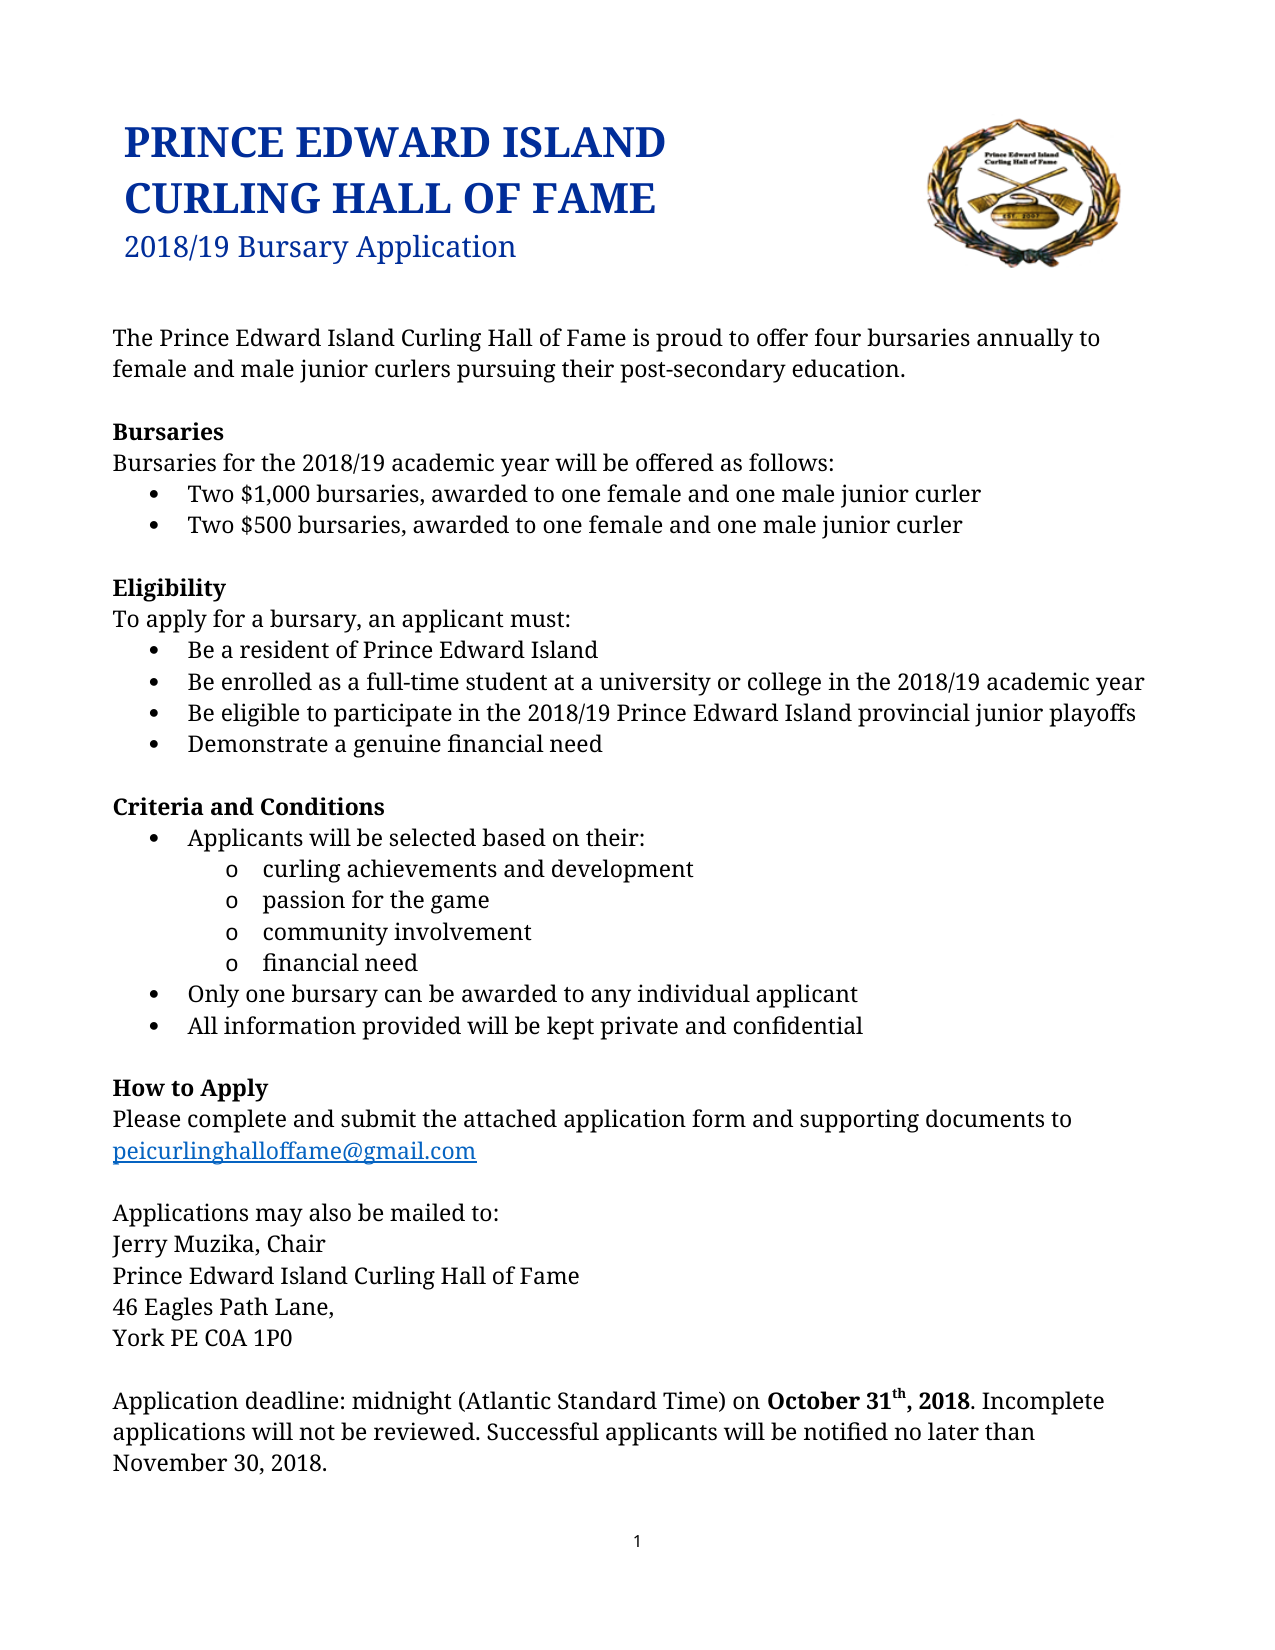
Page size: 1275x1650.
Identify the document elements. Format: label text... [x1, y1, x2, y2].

table_header [881, 113, 1162, 299]
text Eligibility [112, 572, 1162, 603]
list Be eligible to participate in the 2018/19 Prince Edward Island provincial junior playoffs [150, 697, 1162, 728]
text Bursaries [112, 416, 1162, 447]
list Two $1,000 bursaries, awarded to one female and one male junior curler [150, 478, 1162, 509]
text Criteria and Conditions [112, 791, 1162, 822]
text Bursaries for the 2018/19 academic year will be offered as follows: [112, 447, 1162, 478]
text To apply for a bursary, an applicant must: [112, 603, 1162, 634]
list Be enrolled as a full-time student at a university or college in the 2018/19 academic year [150, 666, 1162, 697]
text Prince Edward Island Curling Hall of Fame [112, 1260, 1162, 1291]
list community involvement [225, 916, 1162, 947]
list Be a resident of Prince Edward Island [150, 634, 1162, 666]
list curling achievements and development [225, 853, 1162, 884]
text Jerry Muzika, Chair [112, 1228, 1162, 1260]
text 46 Eagles Path Lane, [112, 1291, 1162, 1322]
text November 30, 2018. [112, 1447, 1162, 1478]
picture [923, 114, 1124, 270]
text Please complete and submit the attached application form and supporting documents to peicurlinghalloffame@gmail.com [112, 1103, 1162, 1166]
text York PE C0A 1P0 [112, 1322, 1162, 1353]
text The Prince Edward Island Curling Hall of Fame is proud to offer four bursaries annually to female and male junior curlers pursuing their post-secondary education. [112, 322, 1162, 384]
list passion for the game [225, 884, 1162, 916]
text Applications may also be mailed to: [112, 1197, 1162, 1228]
list Demonstrate a genuine financial need [150, 728, 1162, 759]
text Application deadline: midnight (Atlantic Standard Time) on October 31th, 2018. Incomplete applications will not be reviewed. Successful applicants will be notified no later than [112, 1385, 1162, 1447]
text How to Apply [112, 1072, 1162, 1103]
list All information provided will be kept private and confidential [150, 1010, 1162, 1041]
list Applicants will be selected based on their: [150, 822, 1162, 853]
list Only one bursary can be awarded to any individual applicant [150, 978, 1162, 1010]
list Two $500 bursaries, awarded to one female and one male junior curler [150, 509, 1162, 541]
table_header Prince Edward Island Curling Hall of Fame 2018/19 Bursary Application [113, 113, 881, 299]
list financial need [225, 947, 1162, 978]
